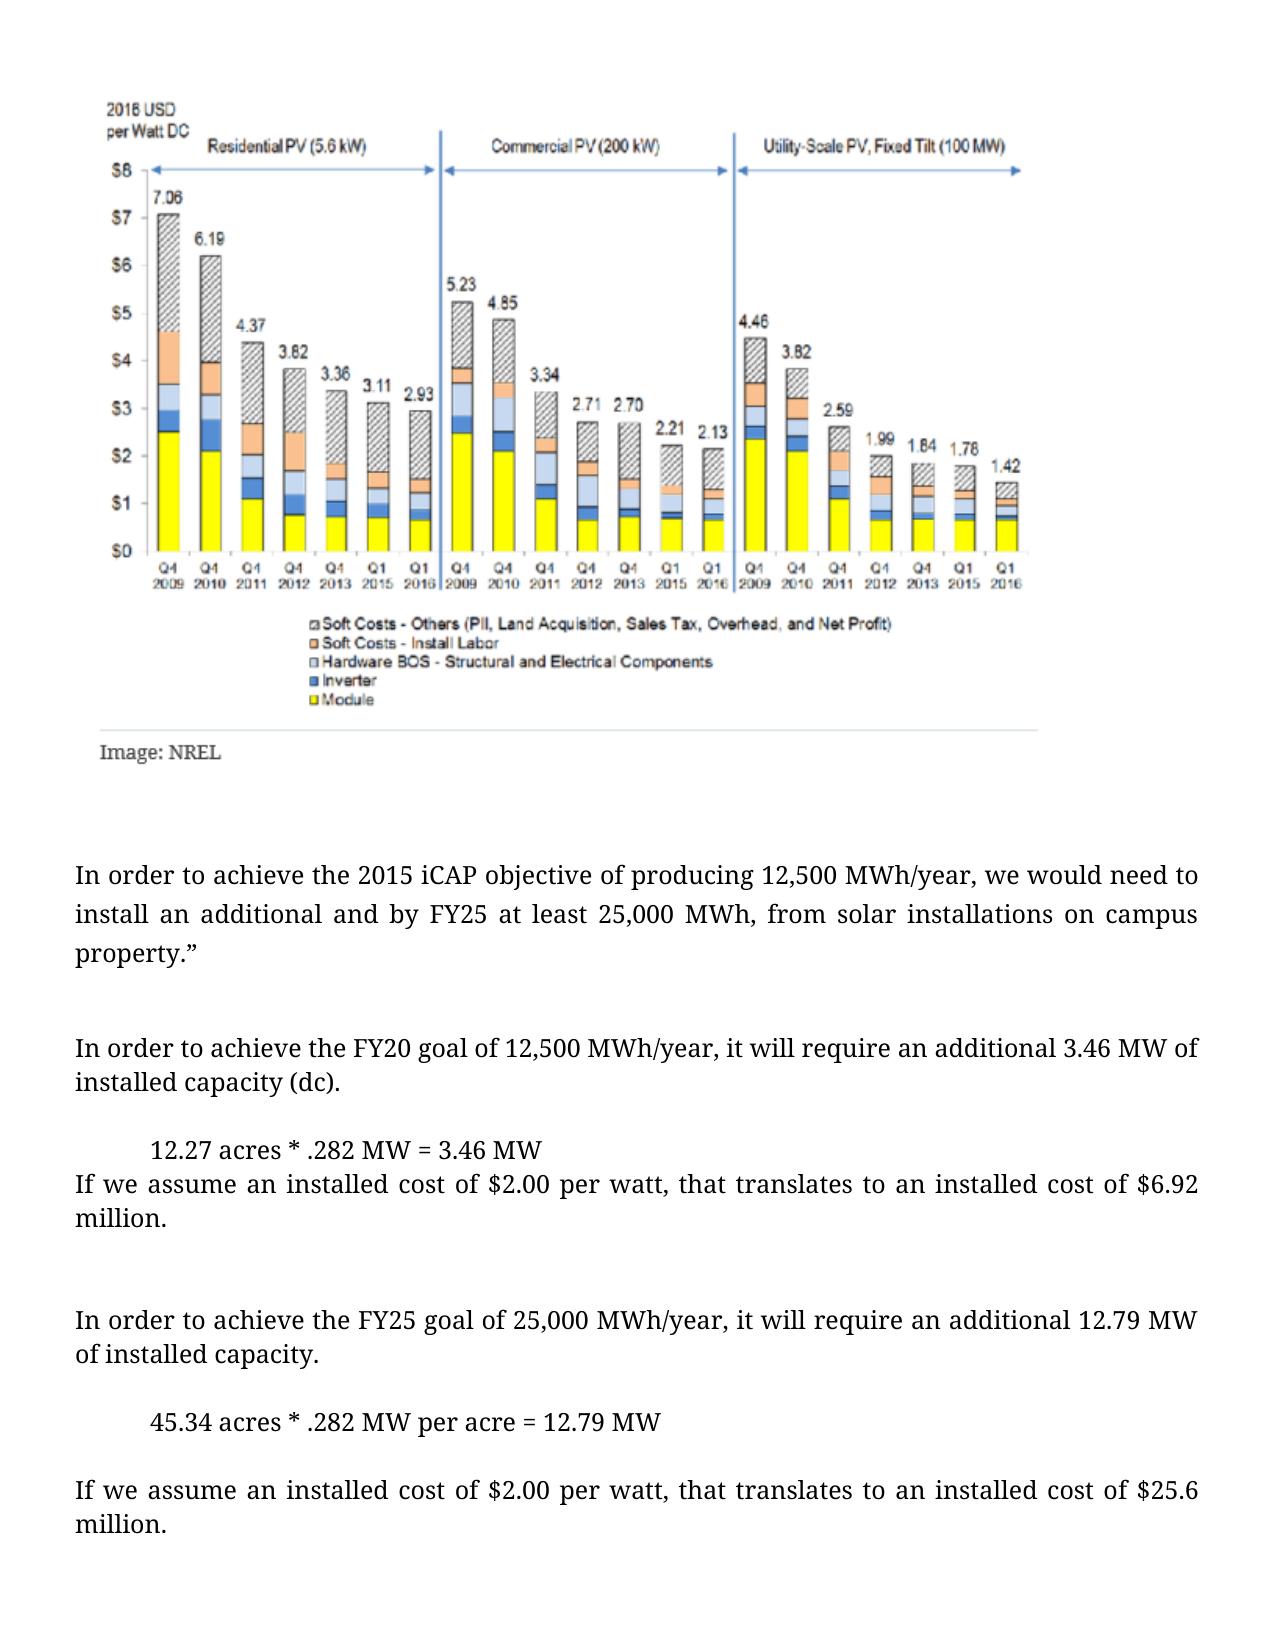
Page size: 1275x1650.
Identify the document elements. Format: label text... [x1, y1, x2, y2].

text In order to achieve the FY25 goal of 25,000 MWh/year, it will require an additional 12.79 MW of installed capacity. [75, 1303, 1200, 1371]
text 12.27 acres * .282 MW = 3.46 MW [75, 1132, 1200, 1166]
text If we assume an installed cost of $2.00 per watt, that translates to an installed cost of $25.6 million. [75, 1473, 1200, 1541]
text In order to achieve the 2015 iCAP objective of producing 12,500 MWh/year, we would need to install an additional and by FY25 at least 25,000 MWh, from solar installations on campus property.” [75, 858, 1200, 970]
text If we assume an installed cost of $2.00 per watt, that translates to an installed cost of $6.92 million. [75, 1166, 1200, 1234]
text 45.34 acres * .282 MW per acre = 12.79 MW [75, 1405, 1200, 1439]
text In order to achieve the FY20 goal of 12,500 MWh/year, it will require an additional 3.46 MW of installed capacity (dc). [75, 1030, 1200, 1098]
picture [75, 75, 1057, 772]
